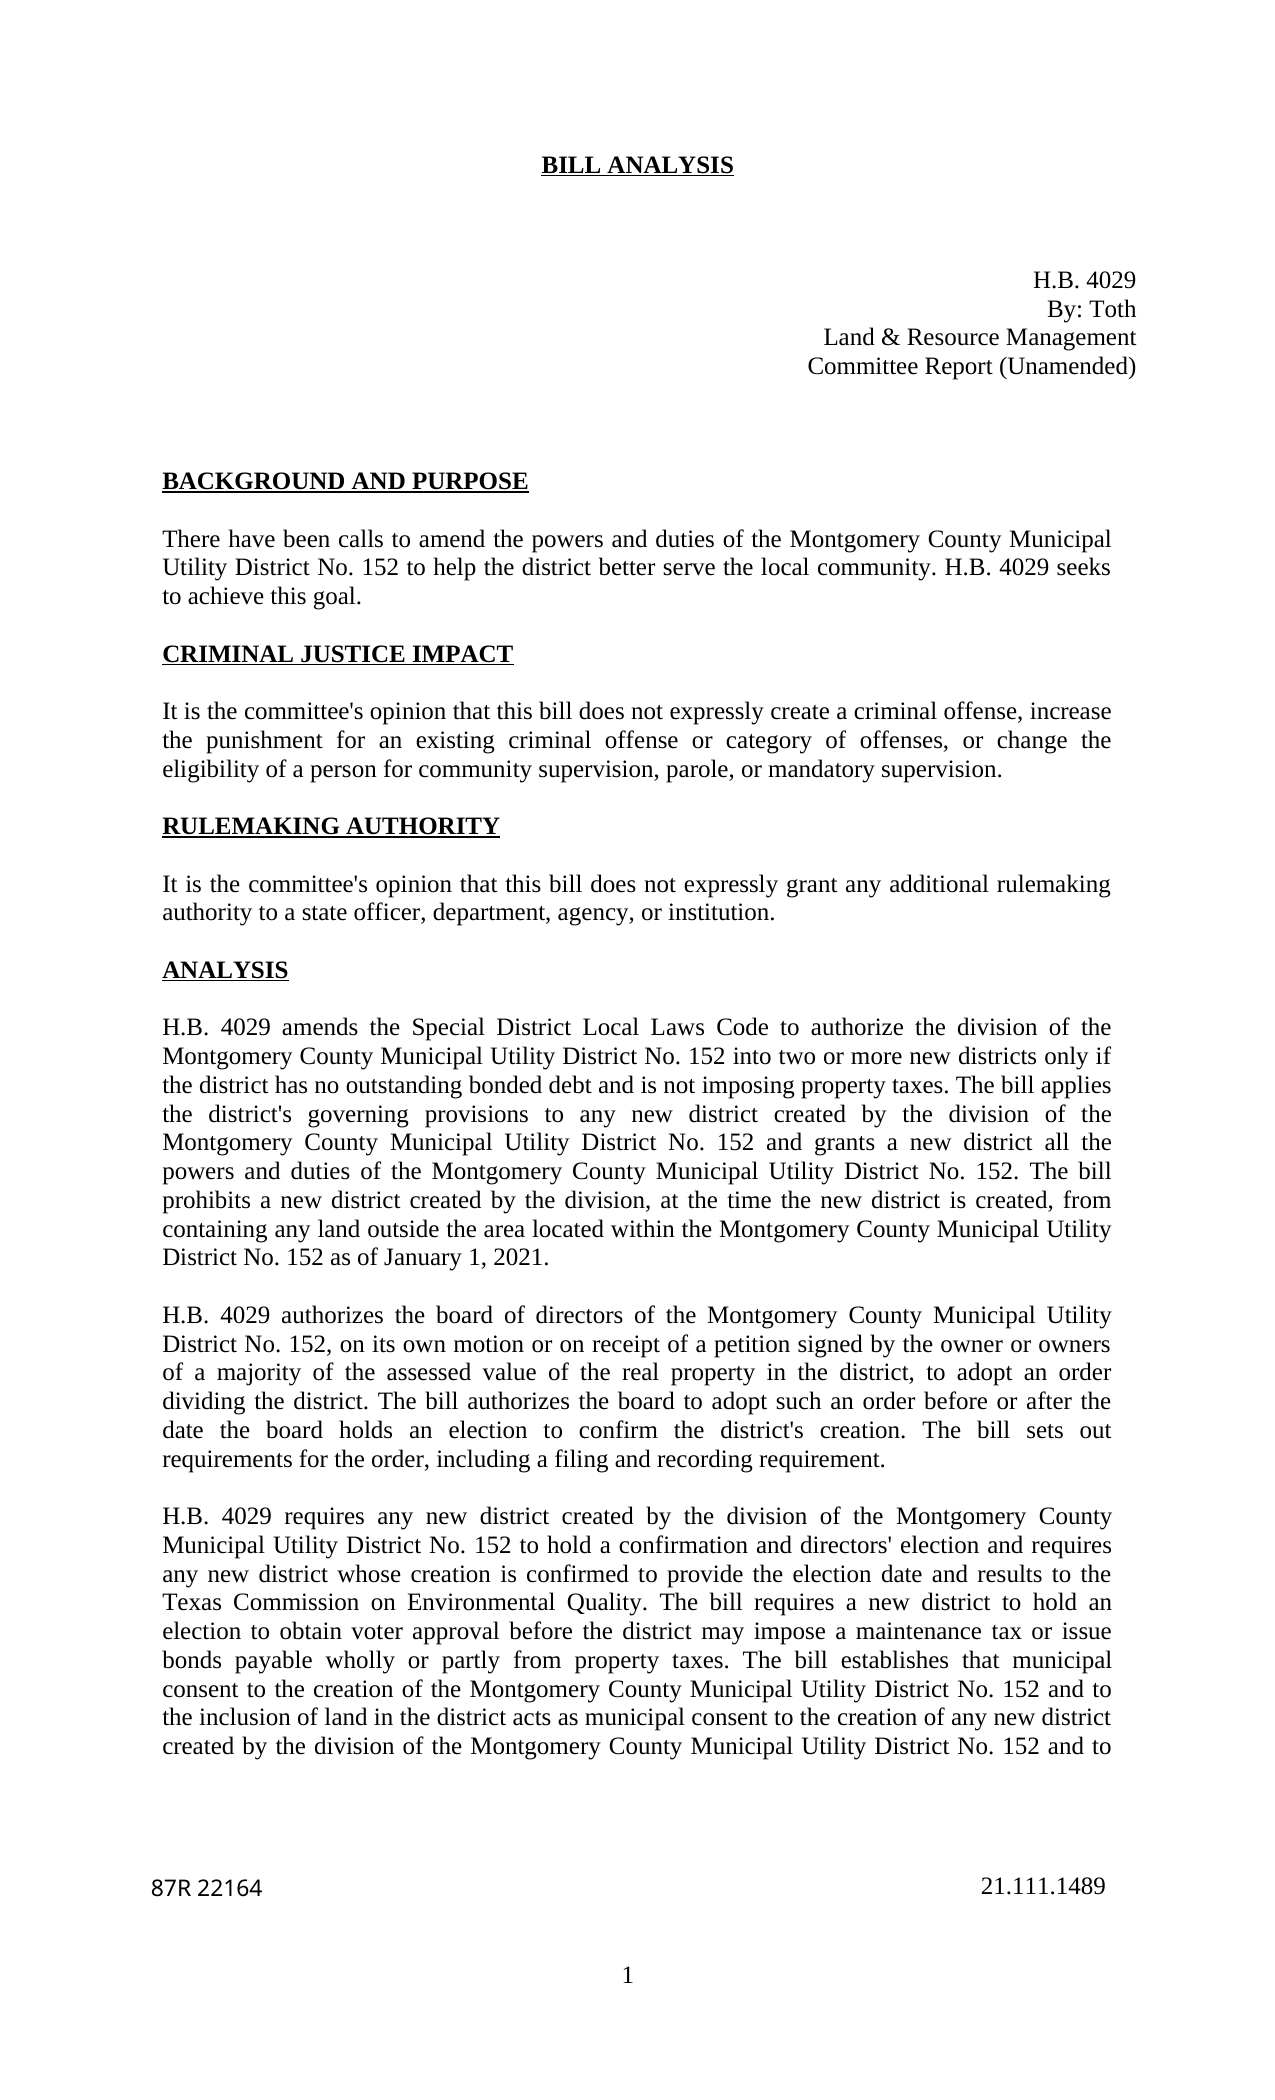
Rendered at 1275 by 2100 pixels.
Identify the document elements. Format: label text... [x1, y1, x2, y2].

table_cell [150, 955, 1125, 1760]
table_header BILL ANALYSIS [150, 150, 1125, 179]
table_cell CRIMINAL JUSTICE IMPACT It is the committee's opinion that this bill does not expressly create a criminal offense, increase the punishment for an existing criminal offense or category of offenses, or change the eligibility of a person for community supervision, parole, or mandatory supervision. [150, 639, 1125, 811]
table_header H.B. 4029 [150, 265, 1147, 294]
table_cell By: Toth [150, 294, 1147, 322]
table_header BACKGROUND AND PURPOSE There have been calls to amend the powers and duties of the Montgomery County Municipal Utility District No. 152 to help the district better serve the local community. H.B. 4029 seeks to achieve this goal. [150, 466, 1125, 639]
table_cell RULEMAKING AUTHORITY It is the committee's opinion that this bill does not expressly grant any additional rulemaking authority to a state officer, department, agency, or institution. [150, 811, 1125, 955]
table_cell Land & Resource Management [150, 323, 1147, 351]
table_cell Committee Report (Unamended) [150, 351, 1147, 380]
